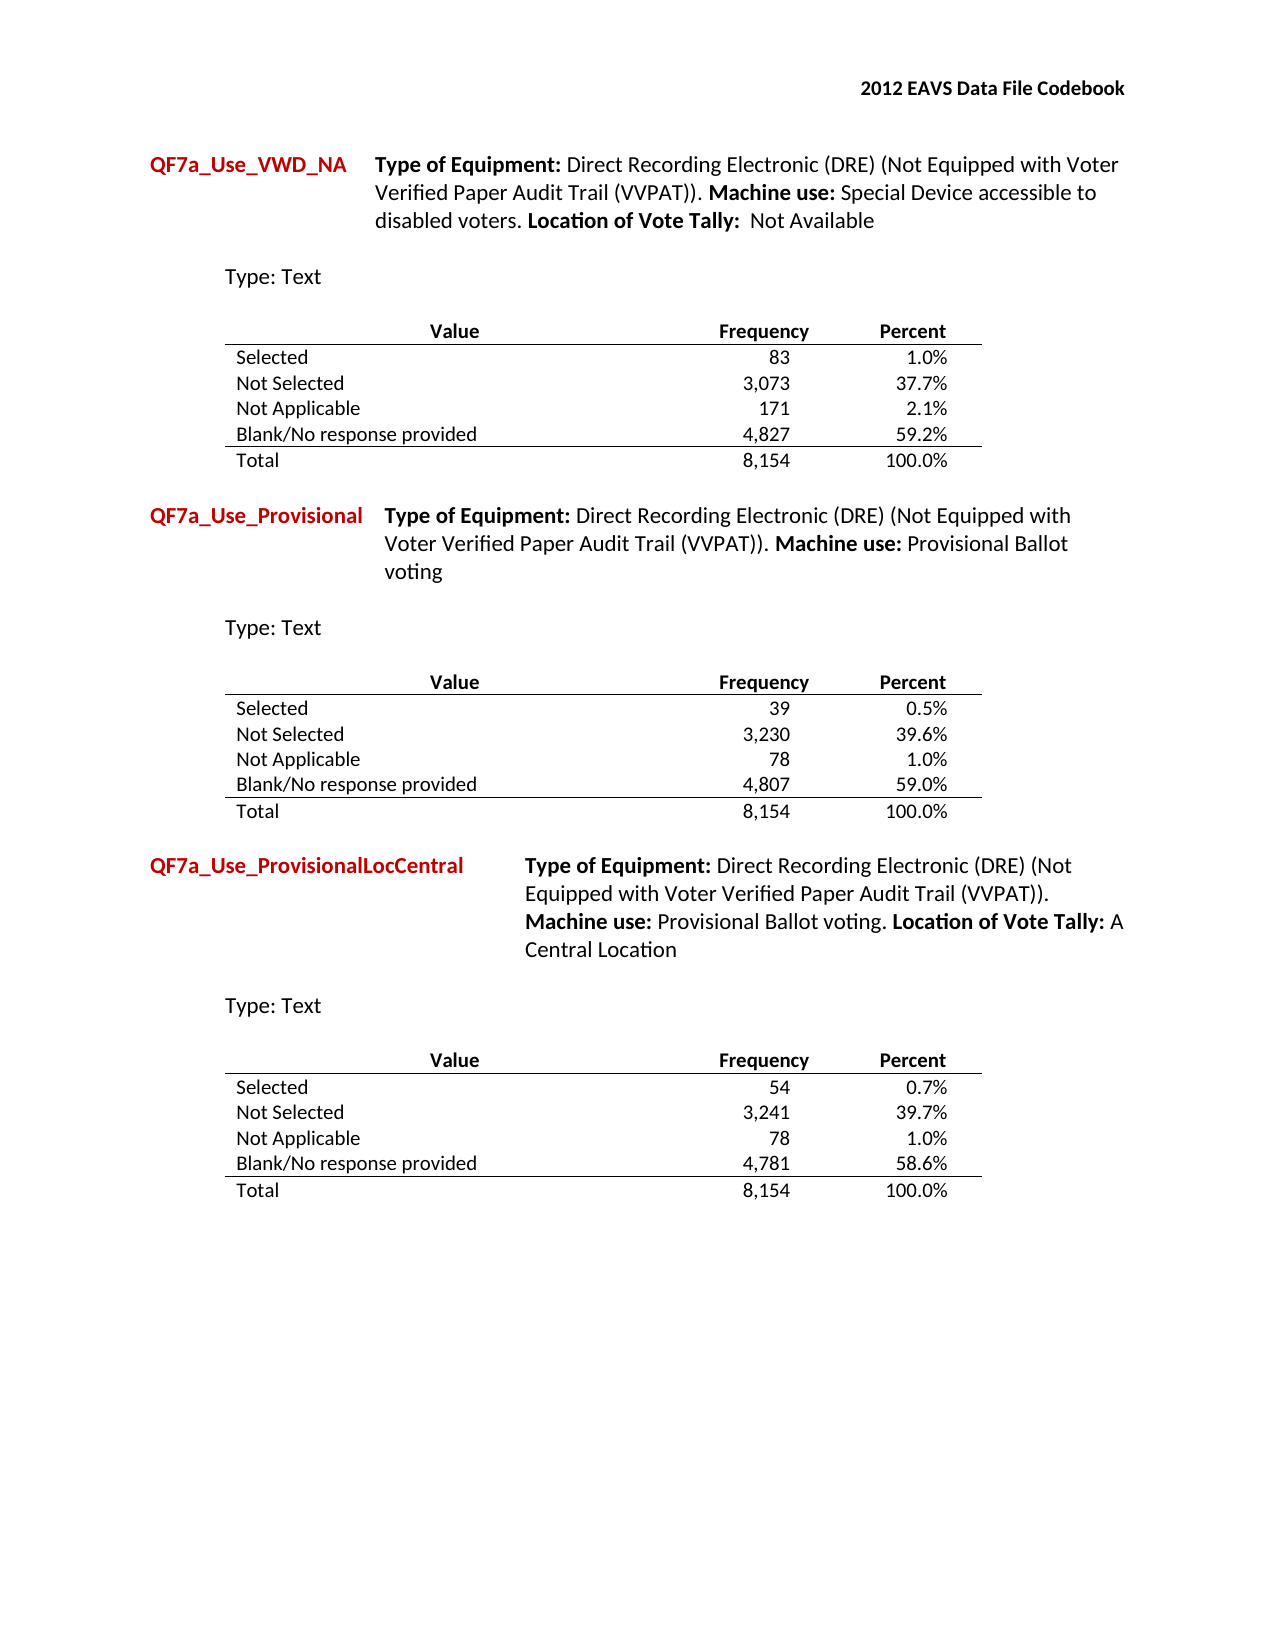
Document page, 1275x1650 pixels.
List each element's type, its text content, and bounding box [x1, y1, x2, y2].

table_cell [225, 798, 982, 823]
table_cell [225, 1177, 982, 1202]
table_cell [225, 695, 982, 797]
text QF7a_Use_ProvisionalLocCentral Type of Equipment: Direct Recording Electronic (DRE) (Not Equipped with Voter Verified Paper Audit Trail (VVPAT)). Machine use: Provisional Ballot voting. Location of Vote Tally: A Central Location [150, 851, 1125, 963]
text QF7a_Use_Provisional Type of Equipment: Direct Recording Electronic (DRE) (Not Equipped with Voter Verified Paper Audit Trail (VVPAT)). Machine use: Provisional Ballot voting [150, 501, 1125, 585]
text Type: Text [225, 262, 1125, 290]
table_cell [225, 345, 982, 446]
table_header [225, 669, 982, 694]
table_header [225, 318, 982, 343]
text Type: Text [225, 992, 1125, 1019]
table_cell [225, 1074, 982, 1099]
text Type: Text [225, 613, 1125, 641]
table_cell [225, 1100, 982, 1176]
text QF7a_Use_VWD_NA Type of Equipment: Direct Recording Electronic (DRE) (Not Equipped with Voter Verified Paper Audit Trail (VVPAT)). Machine use: Special Device accessible to disabled voters. Location of Vote Tally: Not Available [150, 150, 1125, 234]
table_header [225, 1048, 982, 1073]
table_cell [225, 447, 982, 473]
